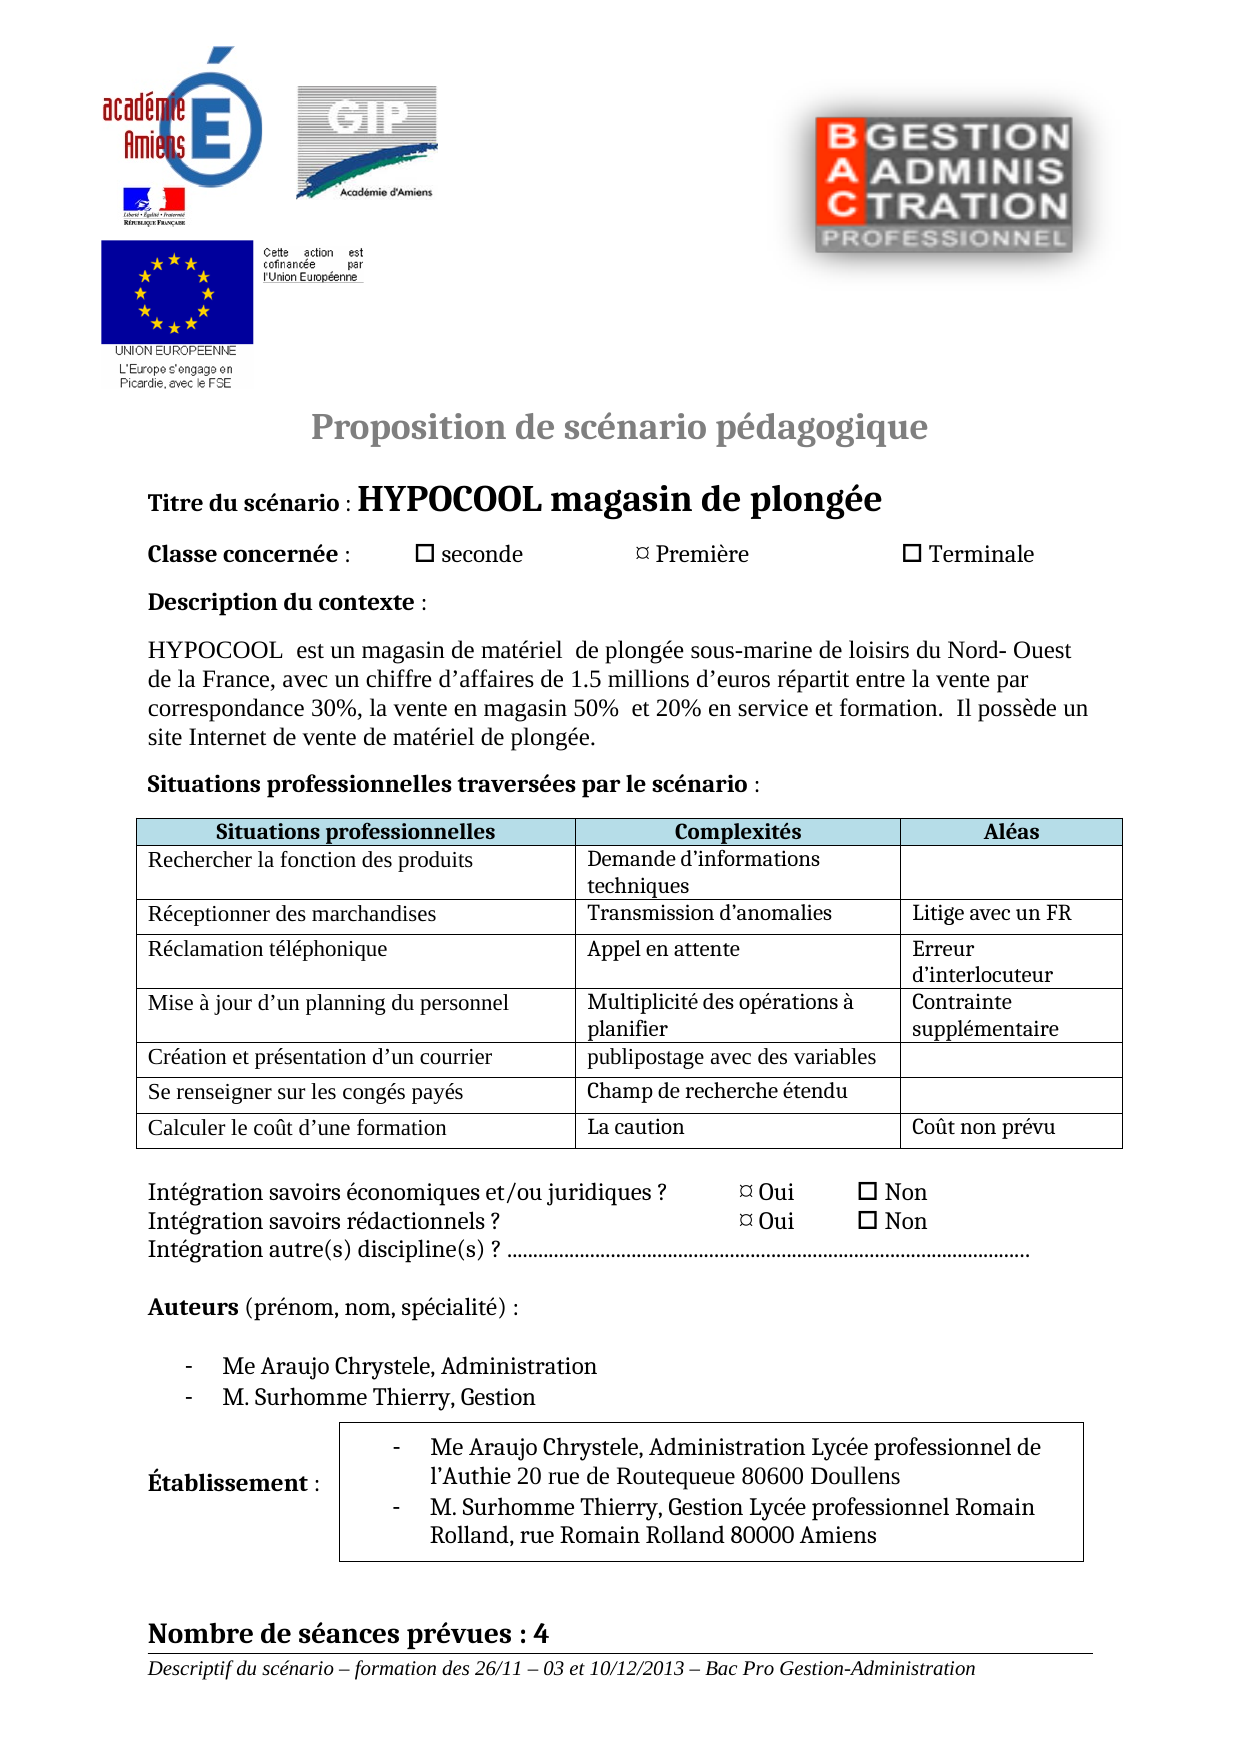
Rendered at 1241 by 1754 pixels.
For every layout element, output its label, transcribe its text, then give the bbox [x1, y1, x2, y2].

table_cell Erreur d’interlocuteur [901, 935, 1122, 988]
list Me Araujo Chrystele, Administration [185, 1350, 1093, 1381]
table_cell Champ de recherche étendu [576, 1078, 900, 1113]
text Intégration savoirs rédactionnels ? Oui Non [148, 1207, 1093, 1235]
table_cell Mise à jour d’un planning du personnel [137, 989, 575, 1042]
table_cell Multiplicité des opérations à planifier [576, 989, 900, 1042]
text Proposition de scénario pédagogique [148, 406, 1093, 449]
text Nombre de séances prévues : 4 [148, 1617, 1093, 1651]
text HYPOCOOL est un magasin de matériel de plongée sous-marine de loisirs du Nord- Ouest de la France, avec un chiffre d’affaires de 1.5 millions d’euros répartit entre la vente par correspondance 30%, la vente en magasin 50% et 20% en service et formation. Il possède un site Internet de vente de matériel de plongée. [148, 636, 1093, 751]
table_header Complexités [576, 819, 900, 845]
picture [102, 46, 263, 227]
table_cell Calculer le coût d’une formation [137, 1114, 575, 1148]
table_header Situations professionnelles [137, 819, 575, 845]
text Description du contexte : [148, 588, 1093, 616]
table_cell [901, 1078, 1122, 1113]
table_header Aléas [901, 819, 1122, 845]
table_cell [901, 1043, 1122, 1077]
text Titre du scénario : HYPOCOOL magasin de plongée [148, 477, 1093, 521]
text Établissement : [148, 1469, 339, 1498]
table_cell Rechercher la fonction des produits [137, 846, 575, 899]
table_cell Appel en attente [576, 935, 900, 988]
text Classe concernée : seconde Première Terminale [148, 540, 1093, 568]
table_cell Réclamation téléphonique [137, 935, 575, 988]
table_cell Demande d’informations techniques [576, 846, 900, 899]
table_cell Se renseigner sur les congés payés [137, 1078, 575, 1113]
table_cell [901, 846, 1122, 899]
picture [101, 240, 364, 389]
text Intégration savoirs économiques et/ou juridiques ? Oui Non [148, 1178, 1093, 1207]
table_cell Contrainte supplémentaire [901, 989, 1122, 1042]
table_cell Coût non prévu [901, 1114, 1122, 1148]
list M. Surhomme Thierry, Gestion [185, 1381, 1093, 1411]
text Intégration autre(s) discipline(s) ? [148, 1235, 1093, 1264]
text Situations professionnelles traversées par le scénario : [148, 770, 1093, 798]
table_cell Réceptionner des marchandises [137, 900, 575, 934]
table_cell Transmission d’anomalies [576, 900, 900, 934]
table_cell Création et présentation d’un courrier [137, 1043, 575, 1077]
table_cell publipostage avec des variables [576, 1043, 900, 1077]
picture [296, 86, 438, 200]
text Auteurs (prénom, nom, spécialité) : [148, 1293, 1093, 1322]
table_cell La caution [576, 1114, 900, 1148]
table_cell Litige avec un FR [901, 900, 1122, 934]
